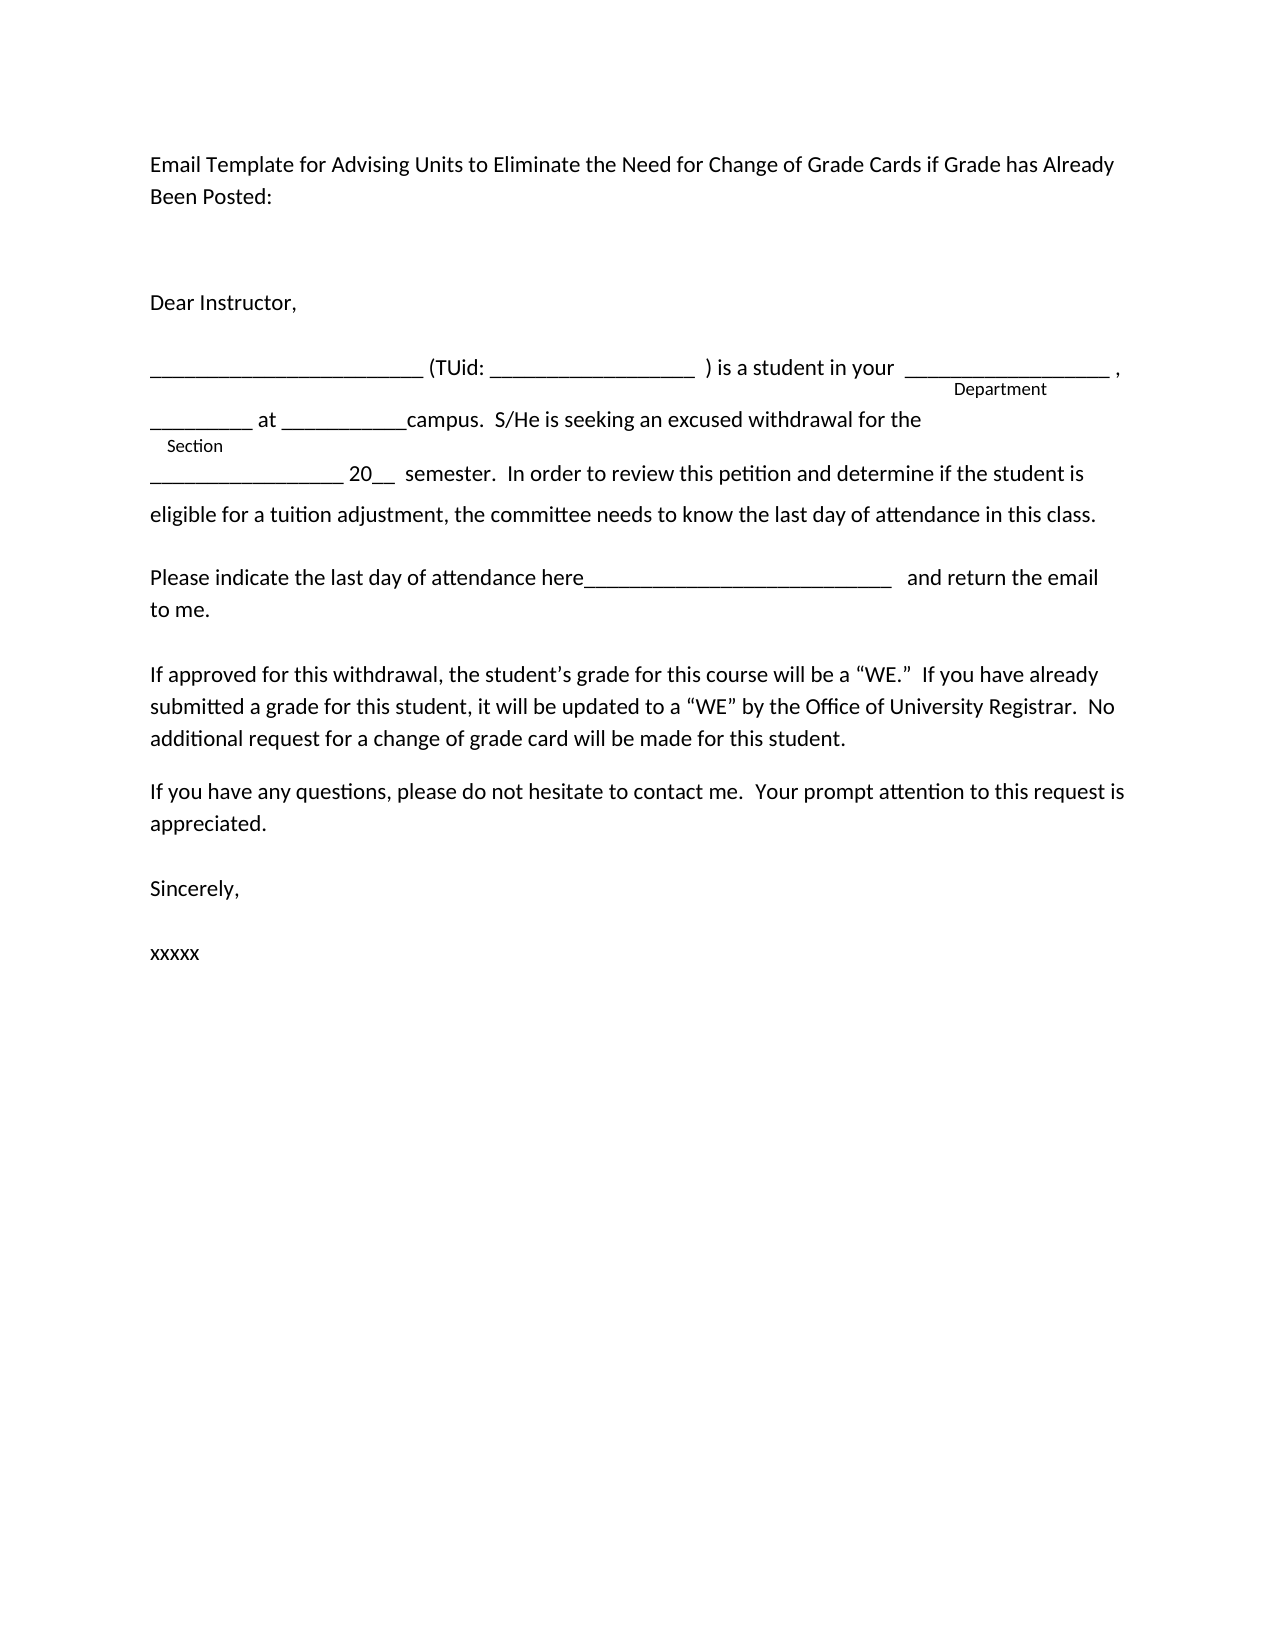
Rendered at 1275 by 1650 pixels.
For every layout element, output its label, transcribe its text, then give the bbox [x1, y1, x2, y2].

text If you have any questions, please do not hesitate to contact me. Your prompt attention to this request is appreciated. Sincerely, xxxxx [150, 777, 1125, 966]
text Dear Instructor, ________________________ (TUid: __________________ ) is a student in your __________________ , [150, 288, 1125, 381]
text _________________ 20__ semester. In order to review this petition and determine if the student is eligible for a tuition adjustment, the committee needs to know the last day of attendance in this class. [150, 459, 1125, 529]
text Email Template for Advising Units to Eliminate the Need for Change of Grade Cards if Grade has Already Been Posted: [150, 150, 1125, 210]
text _________ at ___________campus. S/He is seeking an excused withdrawal for the [150, 406, 1125, 434]
text Please indicate the last day of attendance here___________________________ and return the email to me. If approved for this withdrawal, the student’s grade for this course will be a “WE.” If you have already submitted a grade for this student, it will be updated to a “WE” by the Office of University Registrar. No additional request for a change of grade card will be made for this student. [150, 563, 1125, 752]
